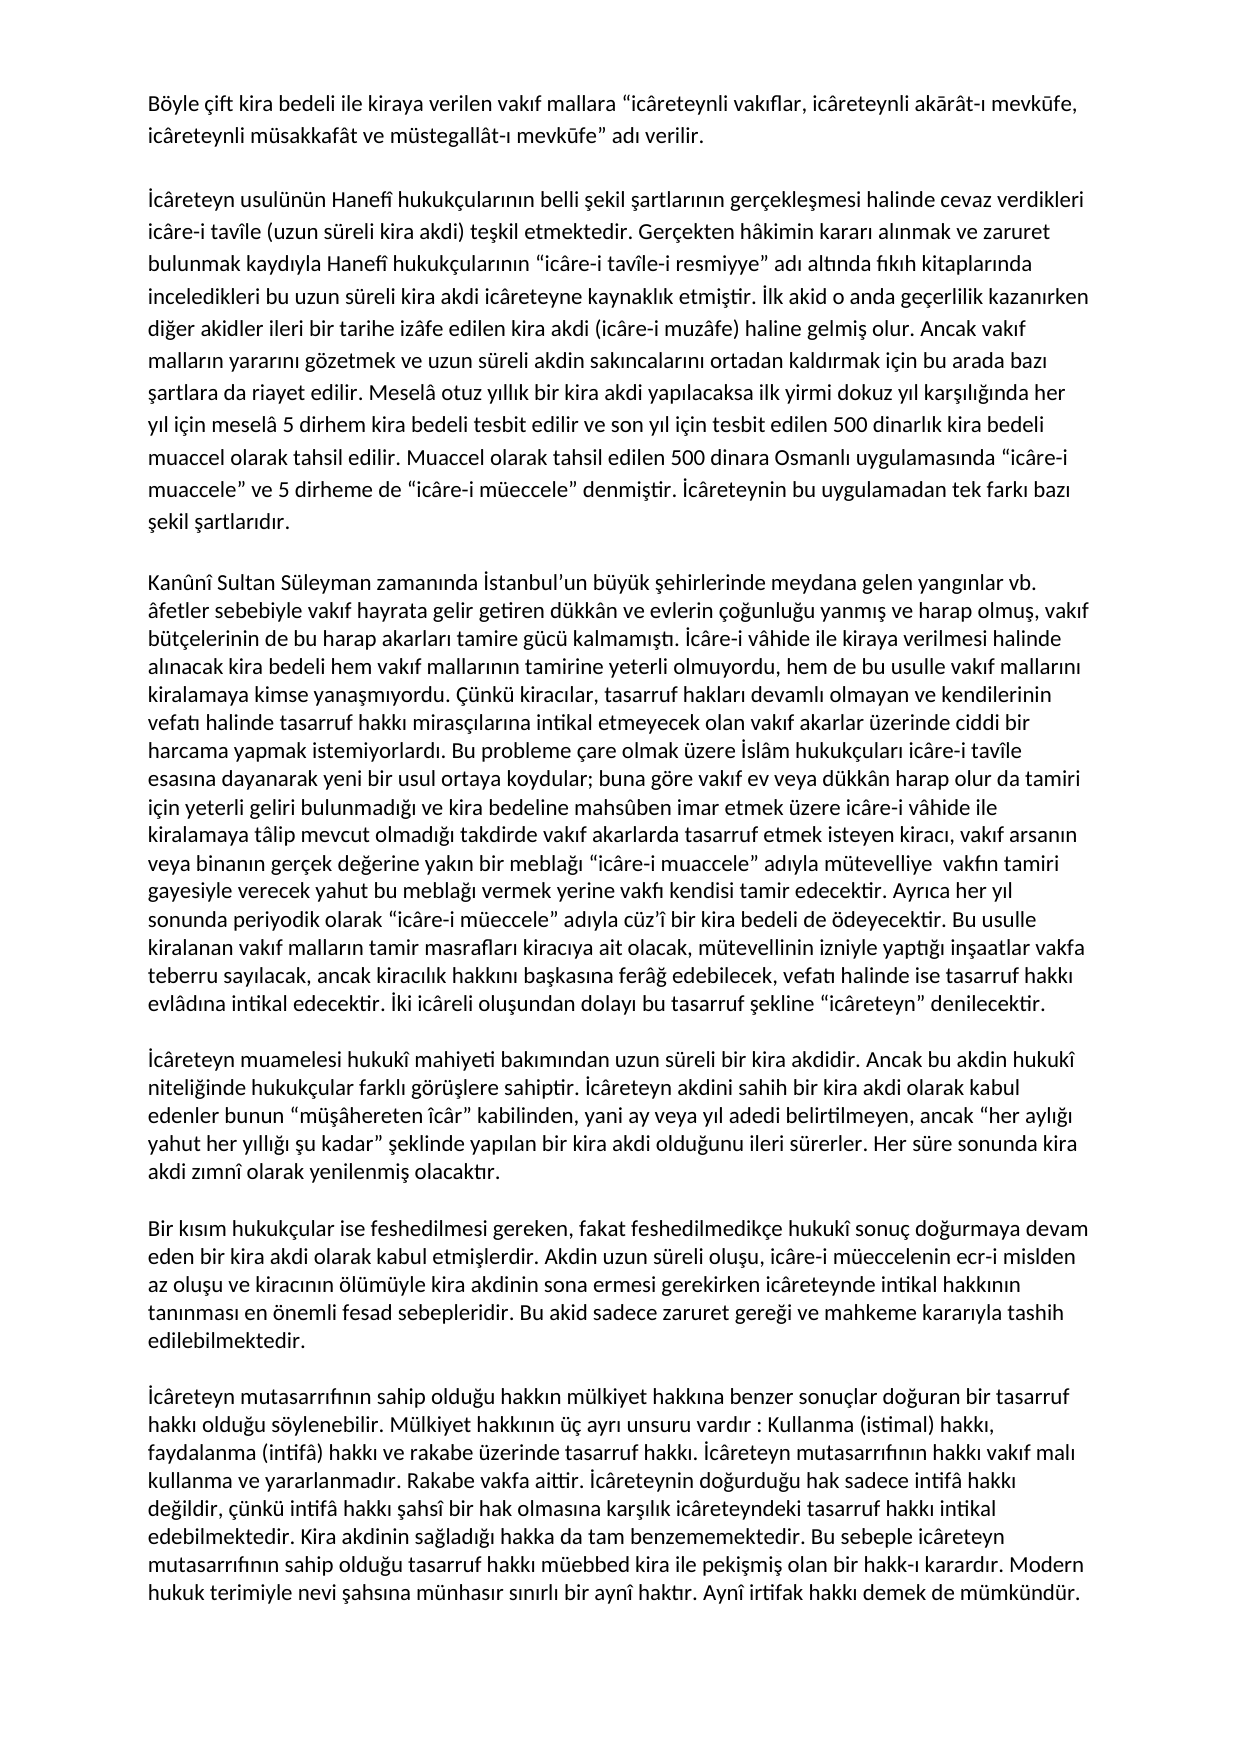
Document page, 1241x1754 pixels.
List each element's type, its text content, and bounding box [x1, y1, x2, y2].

text Böyle çift kira bedeli ile kiraya verilen vakıf mallara “icâreteynli vakıflar, icâreteynli akārât-ı mevkūfe, icâreteynli müsakkafât ve müstegallât-ı mevkūfe” adı verilir. [148, 89, 1092, 181]
text Bir kısım hukukçular ise feshedilmesi gereken, fakat feshedilmedikçe hukukî sonuç doğurmaya devam eden bir kira akdi olarak kabul etmişlerdir. Akdin uzun süreli oluşu, icâre-i müeccelenin ecr-i mislden az oluşu ve kiracının ölümüyle kira akdinin sona ermesi gerekirken icâreteynde intikal hakkının tanınması en önemli fesad sebepleridir. Bu akid sadece zaruret gereği ve mahkeme kararıyla tashih edilebilmektedir. İcâreteyn mutasarrıfının sahip olduğu hakkın mülkiyet hakkına benzer sonuçlar doğuran bir tasarruf hakkı olduğu söylenebilir. Mülkiyet hakkının üç ayrı unsuru vardır : Kullanma (istimal) hakkı, faydalanma (intifâ) hakkı ve rakabe üzerinde tasarruf hakkı. İcâreteyn mutasarrıfının hakkı vakıf malı kullanma ve yararlanmadır. Rakabe vakfa aittir. İcâreteynin doğurduğu hak sadece intifâ hakkı değildir, çünkü intifâ hakkı şahsî bir hak olmasına karşılık icâreteyndeki tasarruf hakkı intikal edebilmektedir. Kira akdinin sağladığı hakka da tam benzememektedir. Bu sebeple icâreteyn mutasarrıfının sahip olduğu tasarruf hakkı müebbed kira ile pekişmiş olan bir hakk-ı karardır. Modern hukuk terimiyle nevi şahsına münhasır sınırlı bir aynî haktır. Aynî irtifak hakkı demek de mümkündür. [148, 1214, 1092, 1635]
text İcâreteyn usulünün Hanefî hukukçularının belli şekil şartlarının gerçekleşmesi halinde cevaz verdikleri icâre-i tavîle (uzun süreli kira akdi) teşkil etmektedir. Gerçekten hâkimin kararı alınmak ve zaruret bulunmak kaydıyla Hanefî hukukçularının “icâre-i tavîle-i resmiyye” adı altında fıkıh kitaplarında inceledikleri bu uzun süreli kira akdi icâreteyne kaynaklık etmiştir. İlk akid o anda geçerlilik kazanırken diğer akidler ileri bir tarihe izâfe edilen kira akdi (icâre-i muzâfe) haline gelmiş olur. Ancak vakıf malların yararını gözetmek ve uzun süreli akdin sakıncalarını ortadan kaldırmak için bu arada bazı şartlara da riayet edilir. Meselâ otuz yıllık bir kira akdi yapılacaksa ilk yirmi dokuz yıl karşılığında her yıl için meselâ 5 dirhem kira bedeli tesbit edilir ve son yıl için tesbit edilen 500 dinarlık kira bedeli muaccel olarak tahsil edilir. Muaccel olarak tahsil edilen 500 dinara Osmanlı uygulamasında “icâre-i muaccele” ve 5 dirheme de “icâre-i müeccele” denmiştir. İcâreteynin bu uygulamadan tek farkı bazı şekil şartlarıdır. [148, 185, 1092, 535]
text Kanûnî Sultan Süleyman zamanında İstanbul’un büyük şehirlerinde meydana gelen yangınlar vb. âfetler sebebiyle vakıf hayrata gelir getiren dükkân ve evlerin çoğunluğu yanmış ve harap olmuş, vakıf bütçelerinin de bu harap akarları tamire gücü kalmamıştı. İcâre-i vâhide ile kiraya verilmesi halinde alınacak kira bedeli hem vakıf mallarının tamirine yeterli olmuyordu, hem de bu usulle vakıf mallarını kiralamaya kimse yanaşmıyordu. Çünkü kiracılar, tasarruf hakları devamlı olmayan ve kendilerinin vefatı halinde tasarruf hakkı mirasçılarına intikal etmeyecek olan vakıf akarlar üzerinde ciddi bir harcama yapmak istemiyorlardı. Bu probleme çare olmak üzere İslâm hukukçuları icâre-i tavîle esasına dayanarak yeni bir usul ortaya koydular; buna göre vakıf ev veya dükkân harap olur da tamiri için yeterli geliri bulunmadığı ve kira bedeline mahsûben imar etmek üzere icâre-i vâhide ile kiralamaya tâlip mevcut olmadığı takdirde vakıf akarlarda tasarruf etmek isteyen kiracı, vakıf arsanın veya binanın gerçek değerine yakın bir meblağı “icâre-i muaccele” adıyla mütevelliye vakfın tamiri gayesiyle verecek yahut bu meblağı vermek yerine vakfı kendisi tamir edecektir. Ayrıca her yıl sonunda periyodik olarak “icâre-i müeccele” adıyla cüz’î bir kira bedeli de ödeyecektir. Bu usulle kiralanan vakıf malların tamir masrafları kiracıya ait olacak, mütevellinin izniyle yaptığı inşaatlar vakfa teberru sayılacak, ancak kiracılık hakkını başkasına ferâğ edebilecek, vefatı halinde ise tasarruf hakkı evlâdına intikal edecektir. İki icâreli oluşundan dolayı bu tasarruf şekline “icâreteyn” denilecektir. İcâreteyn muamelesi hukukî mahiyeti bakımından uzun süreli bir kira akdidir. Ancak bu akdin hukukî niteliğinde hukukçular farklı görüşlere sahiptir. İcâreteyn akdini sahih bir kira akdi olarak kabul edenler bunun “müşâhereten îcâr” kabilinden, yani ay veya yıl adedi belirtilmeyen, ancak “her aylığı yahut her yıllığı şu kadar” şeklinde yapılan bir kira akdi olduğunu ileri sürerler. Her süre sonunda kira akdi zımnî olarak yenilenmiş olacaktır. [148, 568, 1092, 1185]
